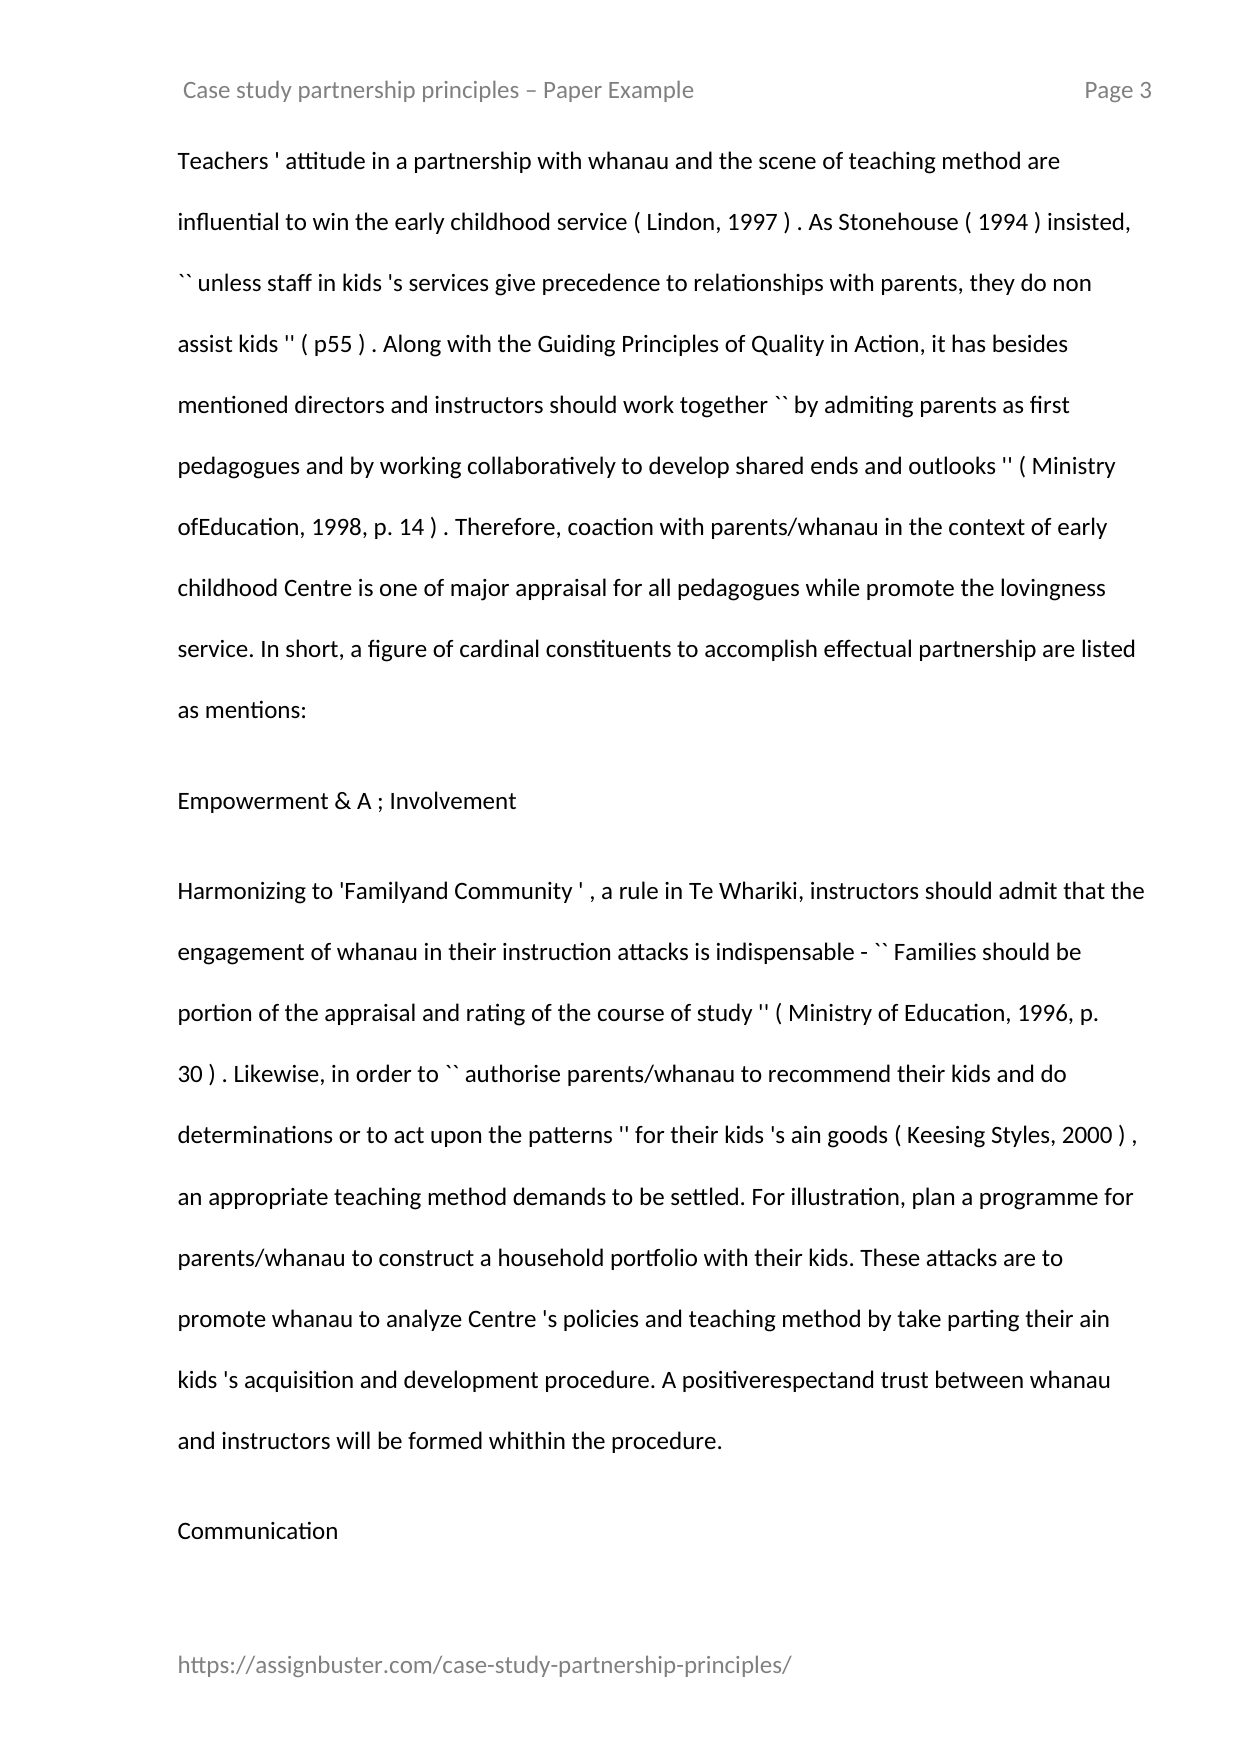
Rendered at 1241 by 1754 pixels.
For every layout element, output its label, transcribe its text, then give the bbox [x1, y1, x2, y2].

text Empowerment & A ; Involvement [177, 785, 1152, 815]
text Harmonizing to 'Familyand Community ' , a rule in Te Whariki, instructors should admit that the engagement of whanau in their instruction attacks is indispensable - `` Families should be portion of the appraisal and rating of the course of study '' ( Ministry of Education, 1996, p. 30 ) . Likewise, in order to `` authorise parents/whanau to recommend their kids and do determinations or to act upon the patterns '' for their kids 's ain goods ( Keesing Styles, 2000 ) , an appropriate teaching method demands to be settled. For illustration, plan a programme for parents/whanau to construct a household portfolio with their kids. These attacks are to promote whanau to analyze Centre 's policies and teaching method by take parting their ain kids 's acquisition and development procedure. A positiverespectand trust between whanau and instructors will be formed whithin the procedure. [177, 875, 1152, 1455]
text Communication [177, 1515, 1152, 1546]
text Teachers ' attitude in a partnership with whanau and the scene of teaching method are influential to win the early childhood service ( Lindon, 1997 ) . As Stonehouse ( 1994 ) insisted, `` unless staff in kids 's services give precedence to relationships with parents, they do non assist kids '' ( p55 ) . Along with the Guiding Principles of Quality in Action, it has besides mentioned directors and instructors should work together `` by admiting parents as first pedagogues and by working collaboratively to develop shared ends and outlooks '' ( Ministry ofEducation, 1998, p. 14 ) . Therefore, coaction with parents/whanau in the context of early childhood Centre is one of major appraisal for all pedagogues while promote the lovingness service. In short, a figure of cardinal constituents to accomplish effectual partnership are listed as mentions: [177, 145, 1152, 725]
